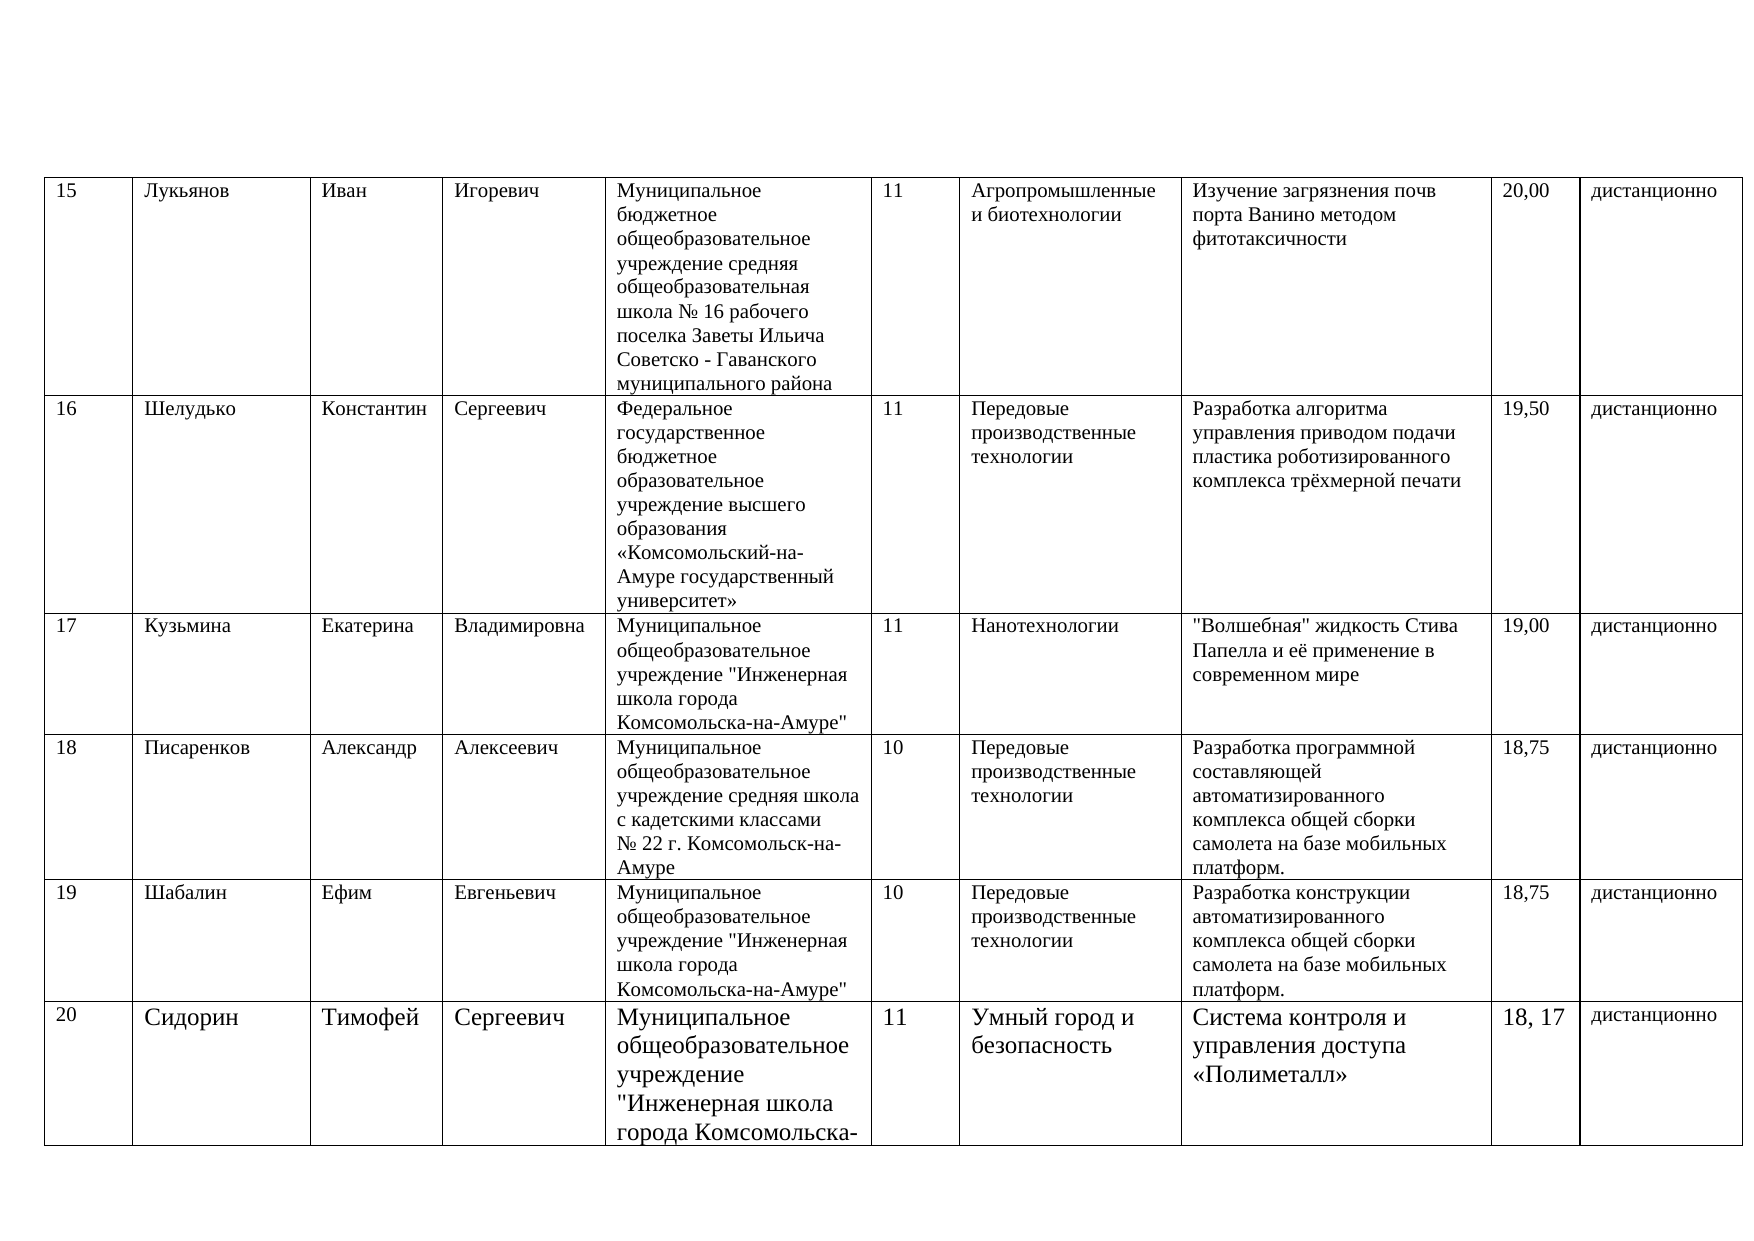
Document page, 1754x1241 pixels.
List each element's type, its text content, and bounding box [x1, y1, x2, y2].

table_cell дистанционно [1581, 1002, 1742, 1145]
table_cell Алексеевич [443, 735, 605, 879]
table_cell 18,75 [1492, 735, 1579, 879]
table_cell 19,00 [1492, 614, 1579, 734]
table_cell 20,00 [1492, 178, 1579, 395]
table_cell Разработка конструкции автоматизированного комплекса общей сборки самолета на базе мобильных платформ. [1182, 880, 1491, 1001]
table_cell Игоревич [443, 178, 605, 395]
table_cell 18 [45, 735, 132, 879]
table_cell Константин [311, 396, 442, 612]
table_cell 11 [872, 1002, 959, 1145]
table_cell 18, 17 [1492, 1002, 1579, 1145]
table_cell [1182, 1002, 1491, 1145]
table_cell Писаренков [133, 735, 310, 879]
table_cell Тимофей [311, 1002, 442, 1145]
table_cell Екатерина [311, 614, 442, 734]
table_cell Сергеевич [443, 1002, 605, 1145]
table_cell Агропромышленные и биотехнологии [960, 178, 1181, 395]
table_cell Передовые производственные технологии [960, 396, 1181, 612]
table_cell Передовые производственные технологии [960, 880, 1181, 1001]
table_cell Лукьянов [133, 178, 310, 395]
table_cell Александр [311, 735, 442, 879]
table_cell 18,75 [1492, 880, 1579, 1001]
table_cell Сергеевич [443, 396, 605, 612]
table_cell 11 [872, 396, 959, 612]
table_cell 17 [45, 614, 132, 734]
table_cell Шабалин [133, 880, 310, 1001]
table_cell 11 [872, 178, 959, 395]
table_cell 11 [872, 614, 959, 734]
table_cell 19,50 [1492, 396, 1579, 612]
table_cell дистанционно [1581, 178, 1742, 395]
table_cell Муниципальное общеобразовательное учреждение средняя школа с кадетскими классами № 22 г. Комсомольск-на-Амуре [606, 735, 871, 879]
table_cell Муниципальное бюджетное общеобразовательное учреждение средняя общеобразовательная школа № 16 рабочего поселка Заветы Ильича Советско - Гаванского муниципального района [606, 178, 871, 395]
table_cell Муниципальное общеобразовательное учреждение "Инженерная школа города Комсомольска-на-Амуре" [606, 614, 871, 734]
table_cell Передовые производственные технологии [960, 735, 1181, 879]
table_cell Шелудько [133, 396, 310, 612]
table_cell дистанционно [1581, 614, 1742, 734]
table_cell "Волшебная" жидкость Стива Папелла и её применение в современном мире [1182, 614, 1491, 734]
table_cell Ефим [311, 880, 442, 1001]
table_cell Сидорин [133, 1002, 310, 1145]
table_cell дистанционно [1581, 396, 1742, 612]
table_cell Разработка алгоритма управления приводом подачи пластика роботизированного комплекса трёхмерной печати [1182, 396, 1491, 612]
table_cell 16 [45, 396, 132, 612]
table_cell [606, 1002, 871, 1145]
table_cell 15 [45, 178, 132, 395]
table_cell 19 [45, 880, 132, 1001]
table_cell Муниципальное общеобразовательное учреждение "Инженерная школа города Комсомольска-на-Амуре" [606, 880, 871, 1001]
table_cell Владимировна [443, 614, 605, 734]
table_cell дистанционно [1581, 880, 1742, 1001]
table_cell 20 [45, 1002, 132, 1145]
table_cell Кузьмина [133, 614, 310, 734]
table_cell Нанотехнологии [960, 614, 1181, 734]
table_cell дистанционно [1581, 735, 1742, 879]
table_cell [960, 1002, 1181, 1145]
table_cell 10 [872, 880, 959, 1001]
table_cell Изучение загрязнения почв порта Ванино методом фитотаксичности [1182, 178, 1491, 395]
table_cell Иван [311, 178, 442, 395]
table_cell 10 [872, 735, 959, 879]
table_cell Разработка программной составляющей автоматизированного комплекса общей сборки самолета на базе мобильных платформ. [1182, 735, 1491, 879]
table_cell Евгеньевич [443, 880, 605, 1001]
table_cell Федеральное государственное бюджетное образовательное учреждение высшего образования «Комсомольский-на-Амуре государственный университет» [606, 396, 871, 612]
